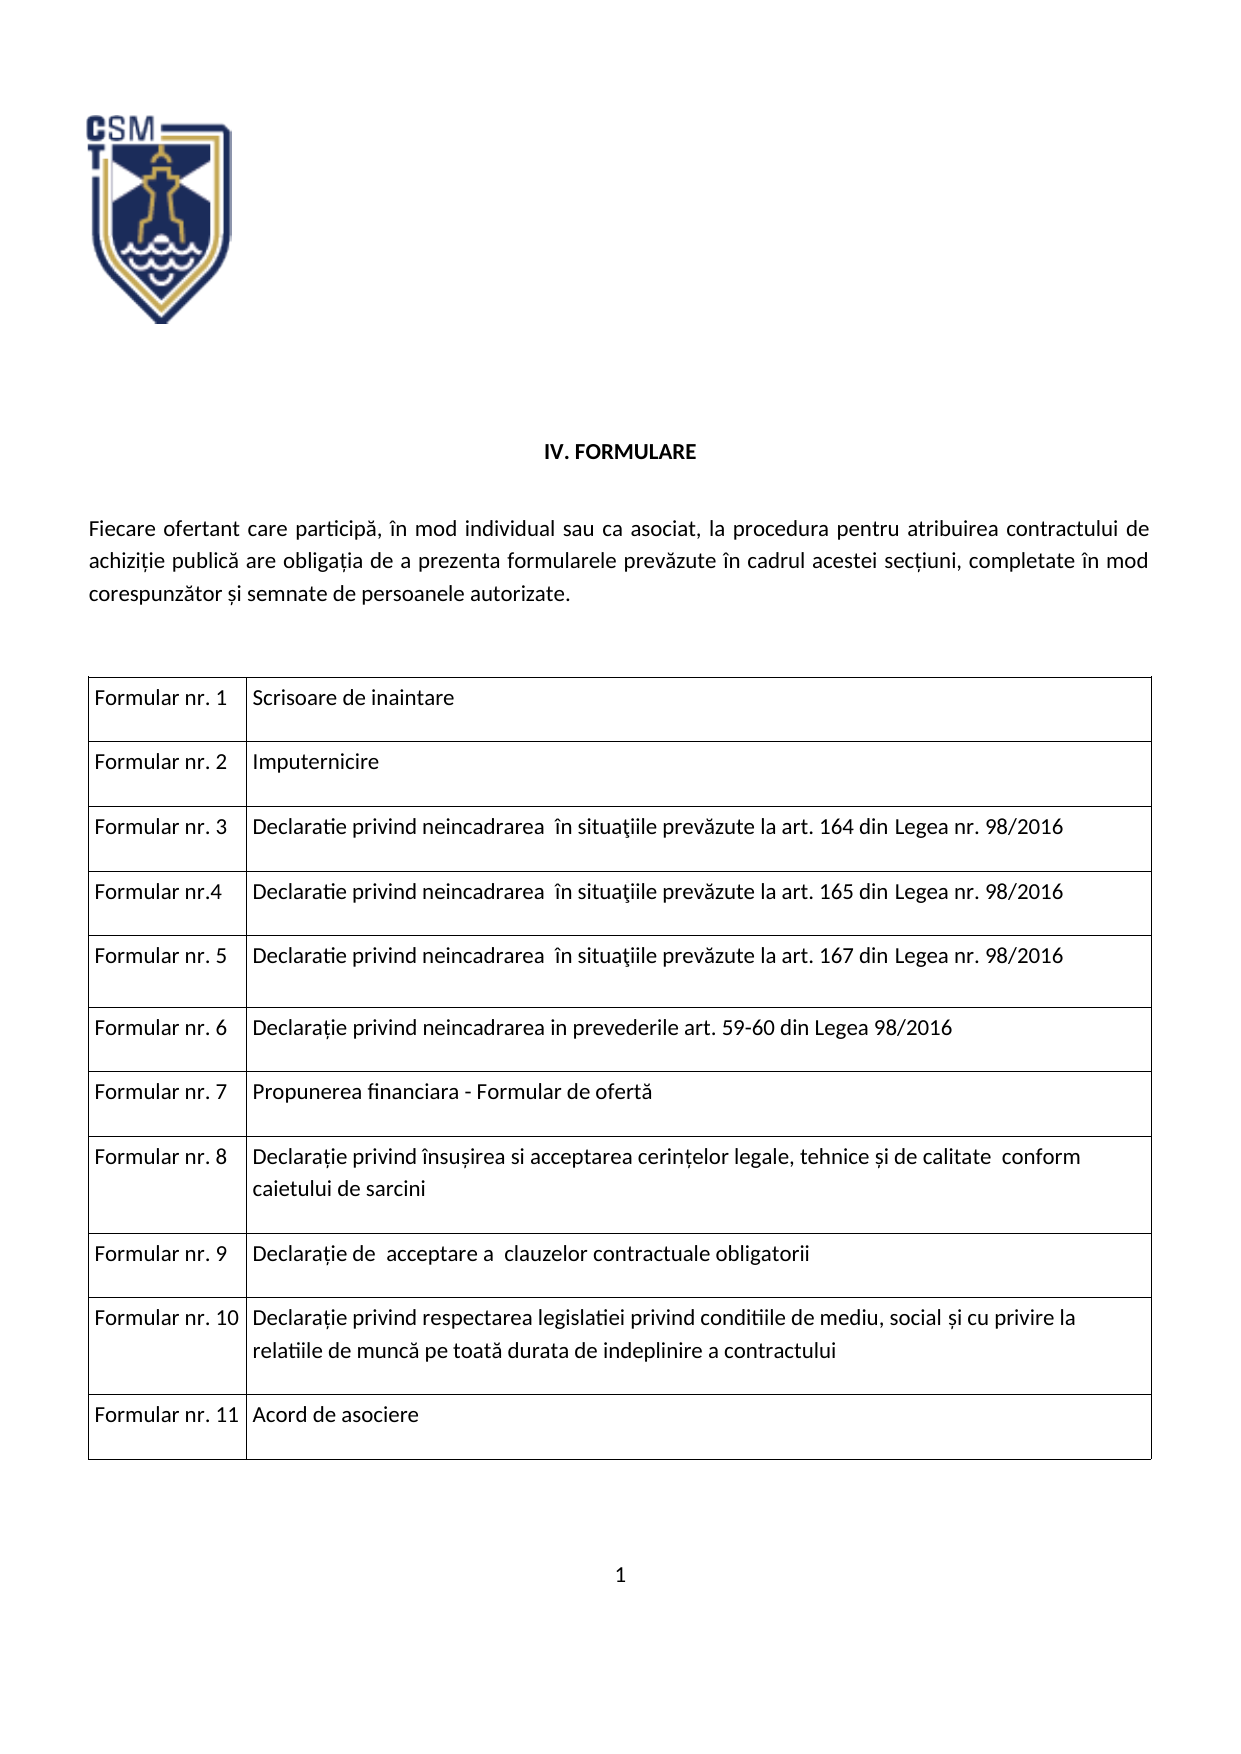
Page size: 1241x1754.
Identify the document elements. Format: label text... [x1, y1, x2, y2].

table_cell Formular nr. 11 [89, 1395, 246, 1459]
table_header Scrisoare de inaintare [247, 678, 1151, 741]
table_cell Declaratie privind neincadrarea în situaţiile prevăzute la art. 164 din Legea nr. 98/2016 [247, 807, 1151, 871]
table_cell Declarație privind însușirea si acceptarea cerințelor legale, tehnice și de calitate conform caietului de sarcini [247, 1137, 1151, 1233]
table_cell Formular nr.4 [89, 872, 246, 935]
table_cell Formular nr. 10 [89, 1298, 246, 1394]
table_cell Formular nr. 2 [89, 742, 246, 806]
table_cell Formular nr. 7 [89, 1072, 246, 1136]
table_cell Declaratie privind neincadrarea în situaţiile prevăzute la art. 167 din Legea nr. 98/2016 [247, 936, 1151, 1006]
table_cell Formular nr. 5 [89, 936, 246, 1006]
table_cell Imputernicire [247, 742, 1151, 806]
table_cell Formular nr. 3 [89, 807, 246, 871]
table_cell Declaratie privind neincadrarea în situaţiile prevăzute la art. 165 din Legea nr. 98/2016 [247, 872, 1151, 935]
text IV. FORMULARE [88, 437, 1152, 466]
table_cell Declarație privind respectarea legislatiei privind conditiile de mediu, social și cu privire la relatiile de muncă pe toată durata de indeplinire a contractului [247, 1298, 1151, 1394]
table_cell Declarație de acceptare a clauzelor contractuale obligatorii [247, 1234, 1151, 1297]
table_cell Formular nr. 9 [89, 1234, 246, 1297]
table_cell Propunerea financiara - Formular de ofertă [247, 1072, 1151, 1136]
table_cell Formular nr. 8 [89, 1137, 246, 1233]
text Fiecare ofertant care participă, în mod individual sau ca asociat, la procedura pentru atribuirea contractului de achiziţie publică are obligaţia de a prezenta formularele prevăzute în cadrul acestei secţiuni, completate în mod corespunzător şi semnate de persoanele autorizate. [88, 482, 1152, 607]
table_cell Formular nr. 6 [89, 1008, 246, 1071]
table_header Formular nr. 1 [89, 678, 246, 741]
picture [86, 115, 232, 324]
table_cell Acord de asociere [247, 1395, 1151, 1459]
table_cell Declaraţie privind neincadrarea in prevederile art. 59-60 din Legea 98/2016 [247, 1008, 1151, 1071]
